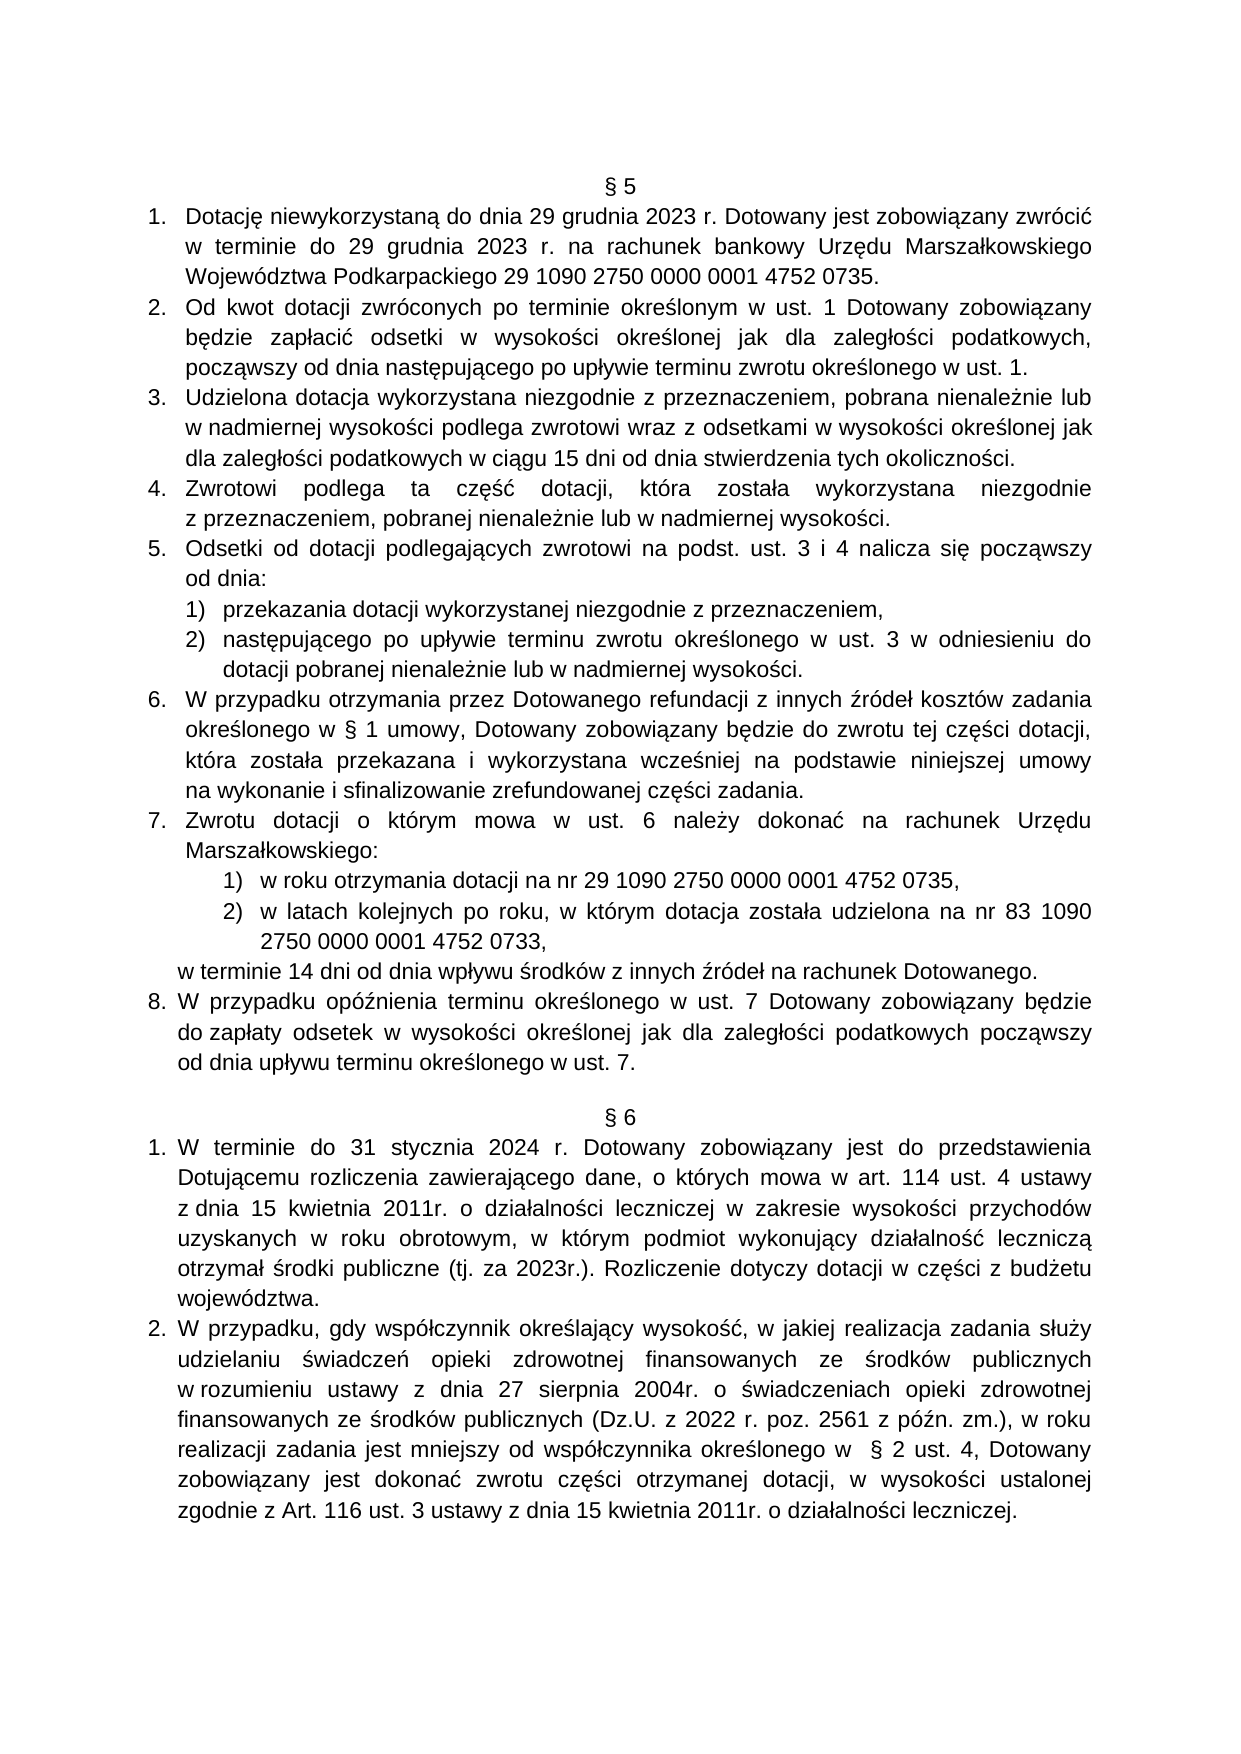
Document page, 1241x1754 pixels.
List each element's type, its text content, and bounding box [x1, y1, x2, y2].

list W przypadku opóźnienia terminu określonego w ust. 7 Dotowany zobowiązany będzie do zapłaty odsetek w wysokości określonej jak dla zaległości podatkowych począwszy od dnia upływu terminu określonego w ust. 7. [148, 988, 1092, 1075]
list w roku otrzymania dotacji na nr 29 1090 2750 0000 0001 4752 0735, [223, 867, 1092, 894]
list W przypadku otrzymania przez Dotowanego refundacji z innych źródeł kosztów zadania określonego w § 1 umowy, Dotowany zobowiązany będzie do zwrotu tej części dotacji, która została przekazana i wykorzystana wcześniej na podstawie niniejszej umowy na wykonanie i sfinalizowanie zrefundowanej części zadania. [148, 686, 1092, 803]
list Odsetki od dotacji podlegających zwrotowi na podst. ust. 3 i 4 nalicza się począwszy od dnia: [148, 535, 1092, 592]
text § 6 [148, 1104, 1092, 1130]
list W terminie do 31 stycznia 2024 r. Dotowany zobowiązany jest do przedstawienia Dotującemu rozliczenia zawierającego dane, o których mowa w art. 114 ust. 4 ustawy z dnia 15 kwietnia 2011r. o działalności leczniczej w zakresie wysokości przychodów uzyskanych w roku obrotowym, w którym podmiot wykonujący działalność leczniczą otrzymał środki publiczne (tj. za 2023r.). Rozliczenie dotyczy dotacji w części z budżetu województwa. [148, 1134, 1092, 1312]
list przekazania dotacji wykorzystanej niezgodnie z przeznaczeniem, [185, 596, 1092, 622]
list Od kwot dotacji zwróconych po terminie określonym w ust. 1 Dotowany zobowiązany będzie zapłacić odsetki w wysokości określonej jak dla zaległości podatkowych, począwszy od dnia następującego po upływie terminu zwrotu określonego w ust. 1. [148, 293, 1092, 380]
list W przypadku, gdy współczynnik określający wysokość, w jakiej realizacja zadania służy udzielaniu świadczeń opieki zdrowotnej finansowanych ze środków publicznych w rozumieniu ustawy z dnia 27 sierpnia 2004r. o świadczeniach opieki zdrowotnej finansowanych ze środków publicznych (Dz.U. z 2022 r. poz. 2561 z późn. zm.), w roku realizacji zadania jest mniejszy od współczynnika określonego w § 2 ust. 4, Dotowany zobowiązany jest dokonać zwrotu części otrzymanej dotacji, w wysokości ustalonej zgodnie z Art. 116 ust. 3 ustawy z dnia 15 kwietnia 2011r. o działalności leczniczej. [148, 1315, 1092, 1523]
list Dotację niewykorzystaną do dnia 29 grudnia 2023 r. Dotowany jest zobowiązany zwrócić w terminie do 29 grudnia 2023 r. na rachunek bankowy Urzędu Marszałkowskiego Województwa Podkarpackiego 29 1090 2750 0000 0001 4752 0735. [148, 203, 1092, 290]
list Zwrotu dotacji o którym mowa w ust. 6 należy dokonać na rachunek Urzędu Marszałkowskiego: [148, 807, 1092, 864]
list w latach kolejnych po roku, w którym dotacja została udzielona na nr 83 1090 2750 0000 0001 4752 0733, [223, 898, 1092, 954]
list Zwrotowi podlega ta część dotacji, która została wykorzystana niezgodnie z przeznaczeniem, pobranej nienależnie lub w nadmiernej wysokości. [148, 475, 1092, 531]
list Udzielona dotacja wykorzystana niezgodnie z przeznaczeniem, pobrana nienależnie lub w nadmiernej wysokości podlega zwrotowi wraz z odsetkami w wysokości określonej jak dla zaległości podatkowych w ciągu 15 dni od dnia stwierdzenia tych okoliczności. [148, 384, 1092, 471]
text § 5 [148, 173, 1092, 199]
text w terminie 14 dni od dnia wpływu środków z innych źródeł na rachunek Dotowanego. [148, 958, 1092, 984]
list następującego po upływie terminu zwrotu określonego w ust. 3 w odniesieniu do dotacji pobranej nienależnie lub w nadmiernej wysokości. [185, 626, 1092, 682]
